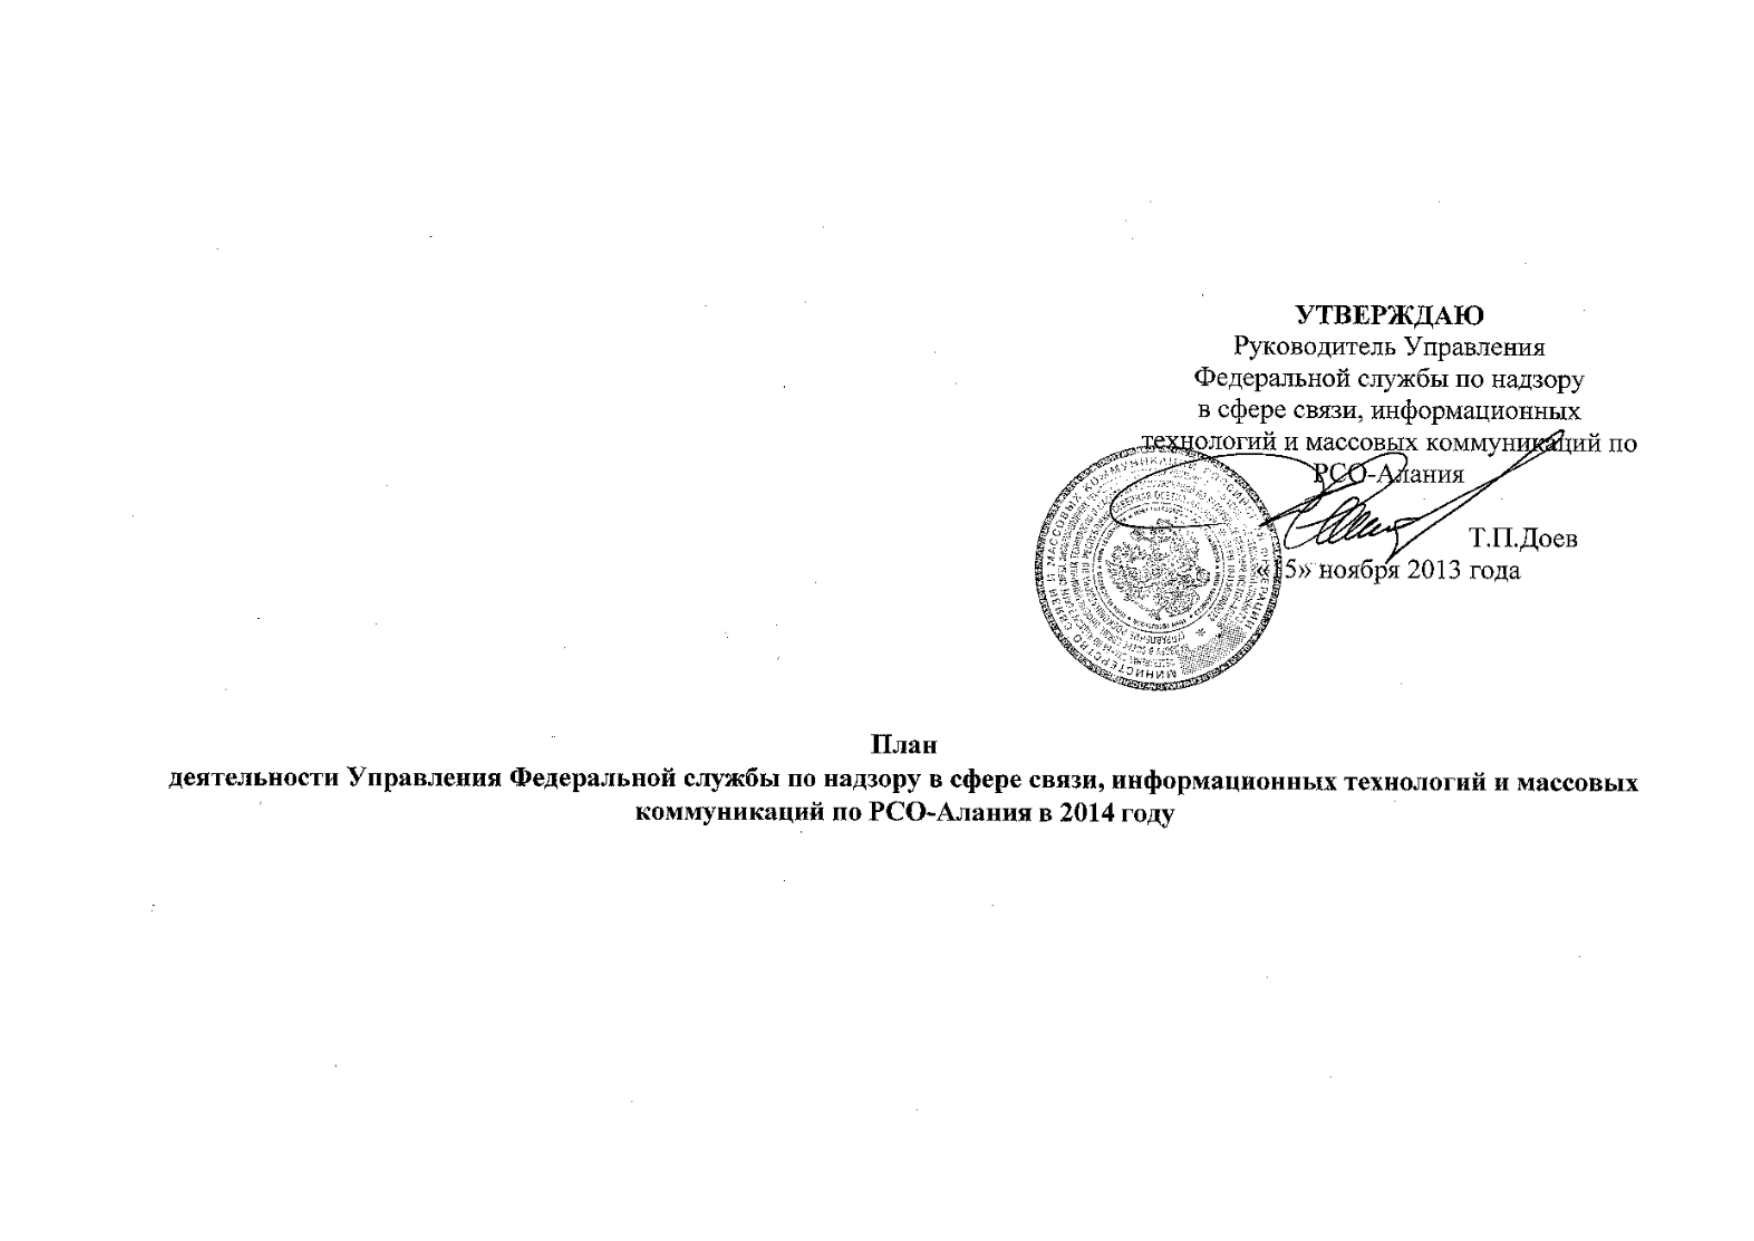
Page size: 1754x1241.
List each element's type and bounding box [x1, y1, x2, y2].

picture [120, 179, 1664, 1128]
